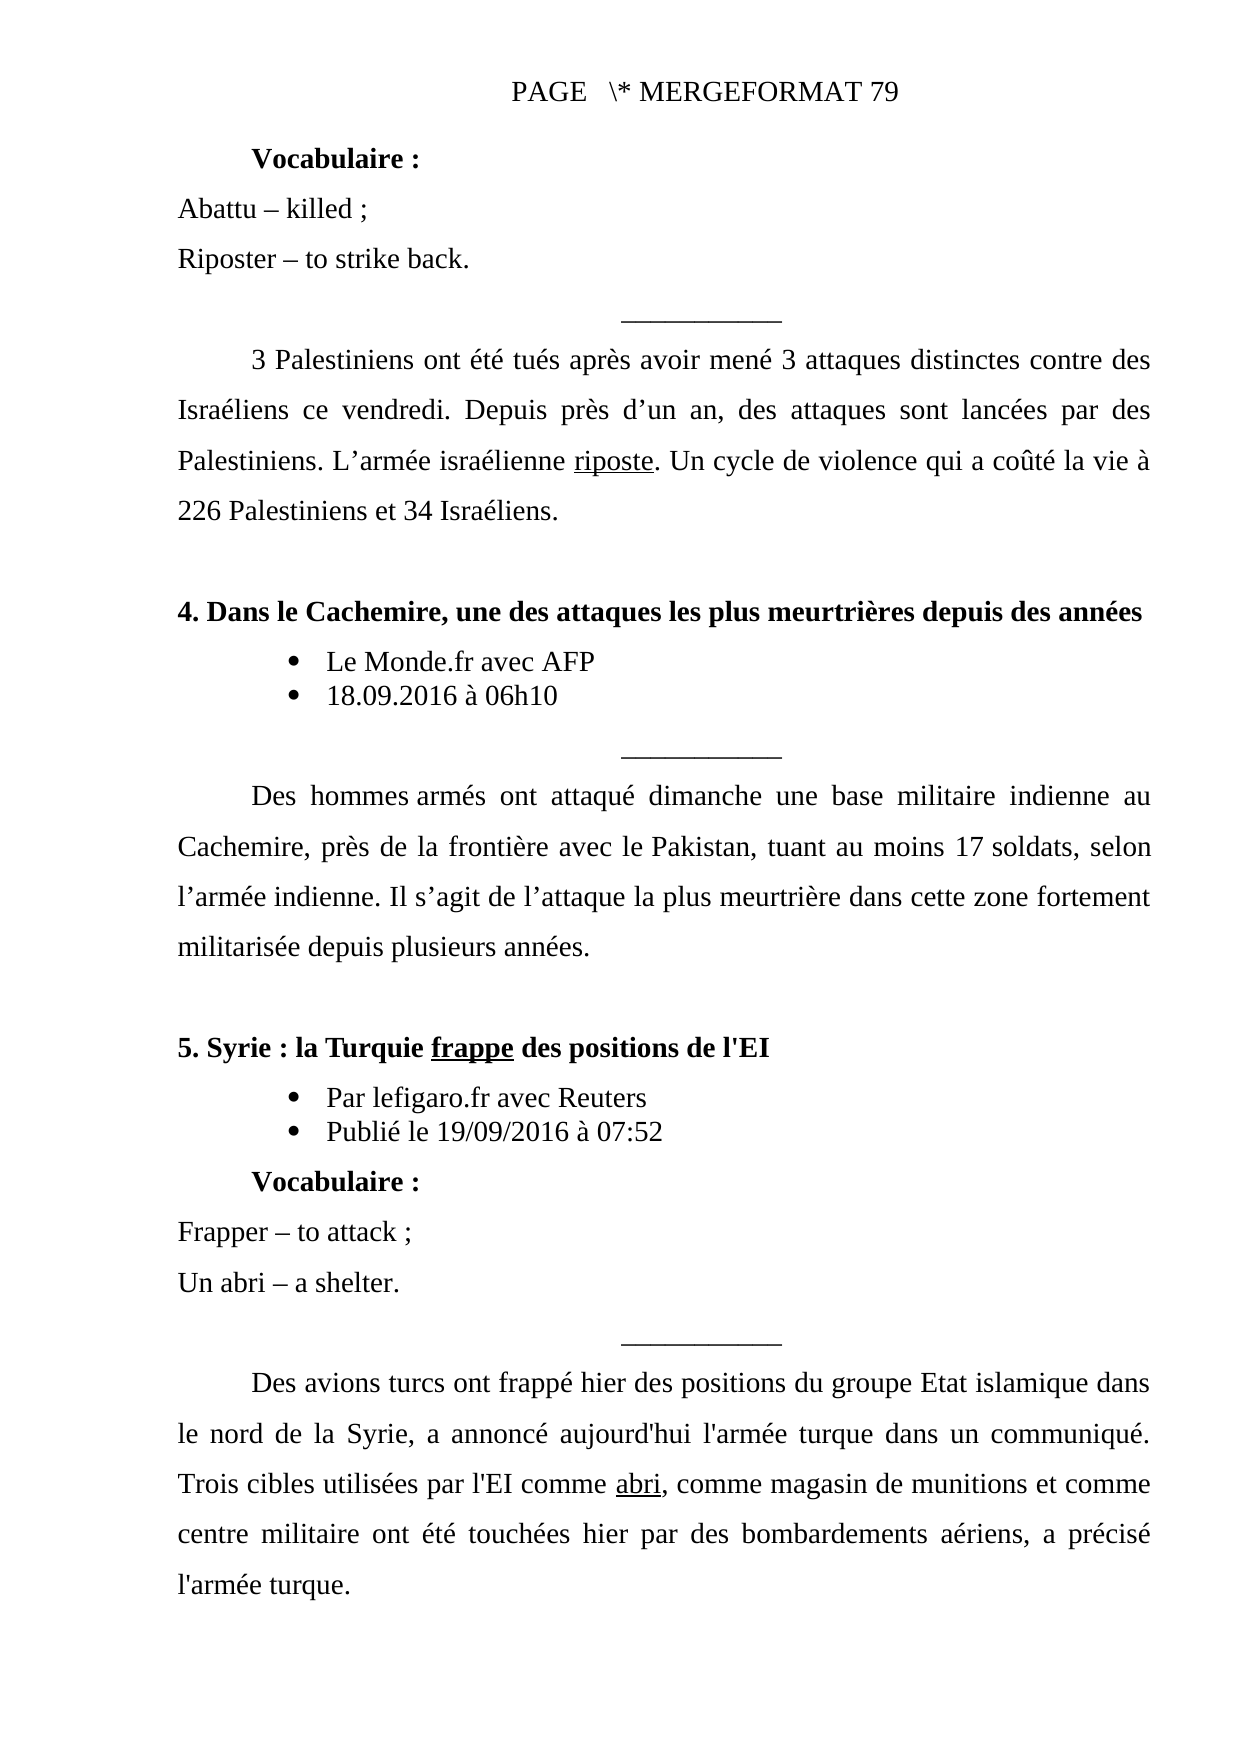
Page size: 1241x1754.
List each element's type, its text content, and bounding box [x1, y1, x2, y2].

list Publié le 19/09/2016 à 07:52 [288, 1114, 1152, 1147]
text Riposter – to strike back. [177, 241, 1152, 275]
text 4. Dans le Cachemire, une des attaques les plus meurtrières depuis des années [177, 594, 1152, 627]
text ___________ [177, 292, 1152, 325]
list Le Monde.fr avec AFP [288, 644, 1152, 678]
list Par lefigaro.fr avec Reuters [288, 1080, 1152, 1114]
text Un abri – a shelter. [177, 1265, 1152, 1298]
text Vocabulaire : [177, 1164, 1152, 1198]
text Frapper – to attack ; [177, 1214, 1152, 1248]
list 18.09.2016 à 06h10 [288, 678, 1152, 711]
text Abattu – killed ; [177, 191, 1152, 225]
text Vocabulaire : [177, 141, 1152, 174]
text ___________ [177, 728, 1152, 762]
text 3 Palestiniens ont été tués après avoir mené 3 attaques distinctes contre des Israéliens ce vendredi. Depuis près d’un an, des attaques sont lancées par des Palestiniens. L’armée israélienne riposte. Un cycle de violence qui a coûté la vie à 226 Palestiniens et 34 Israéliens. [177, 342, 1152, 527]
text ___________ [177, 1315, 1152, 1349]
text Des hommes armés ont attaqué dimanche une base militaire indienne au Cachemire, près de la frontière avec le Pakistan, tuant au moins 17 soldats, selon l’armée indienne. Il s’agit de l’attaque la plus meurtrière dans cette zone fortement militarisée depuis plusieurs années. [177, 778, 1152, 963]
text 5. Syrie : la Turquie frappe des positions de l'EI [177, 1030, 1152, 1063]
text Des avions turcs ont frappé hier des positions du groupe Etat islamique dans le nord de la Syrie, a annoncé aujourd'hui l'armée turque dans un communiqué. Trois cibles utilisées par l'EI comme abri, comme magasin de munitions et comme centre militaire ont été touchées hier par des bombardements aériens, a précisé l'armée turque. [177, 1366, 1152, 1600]
